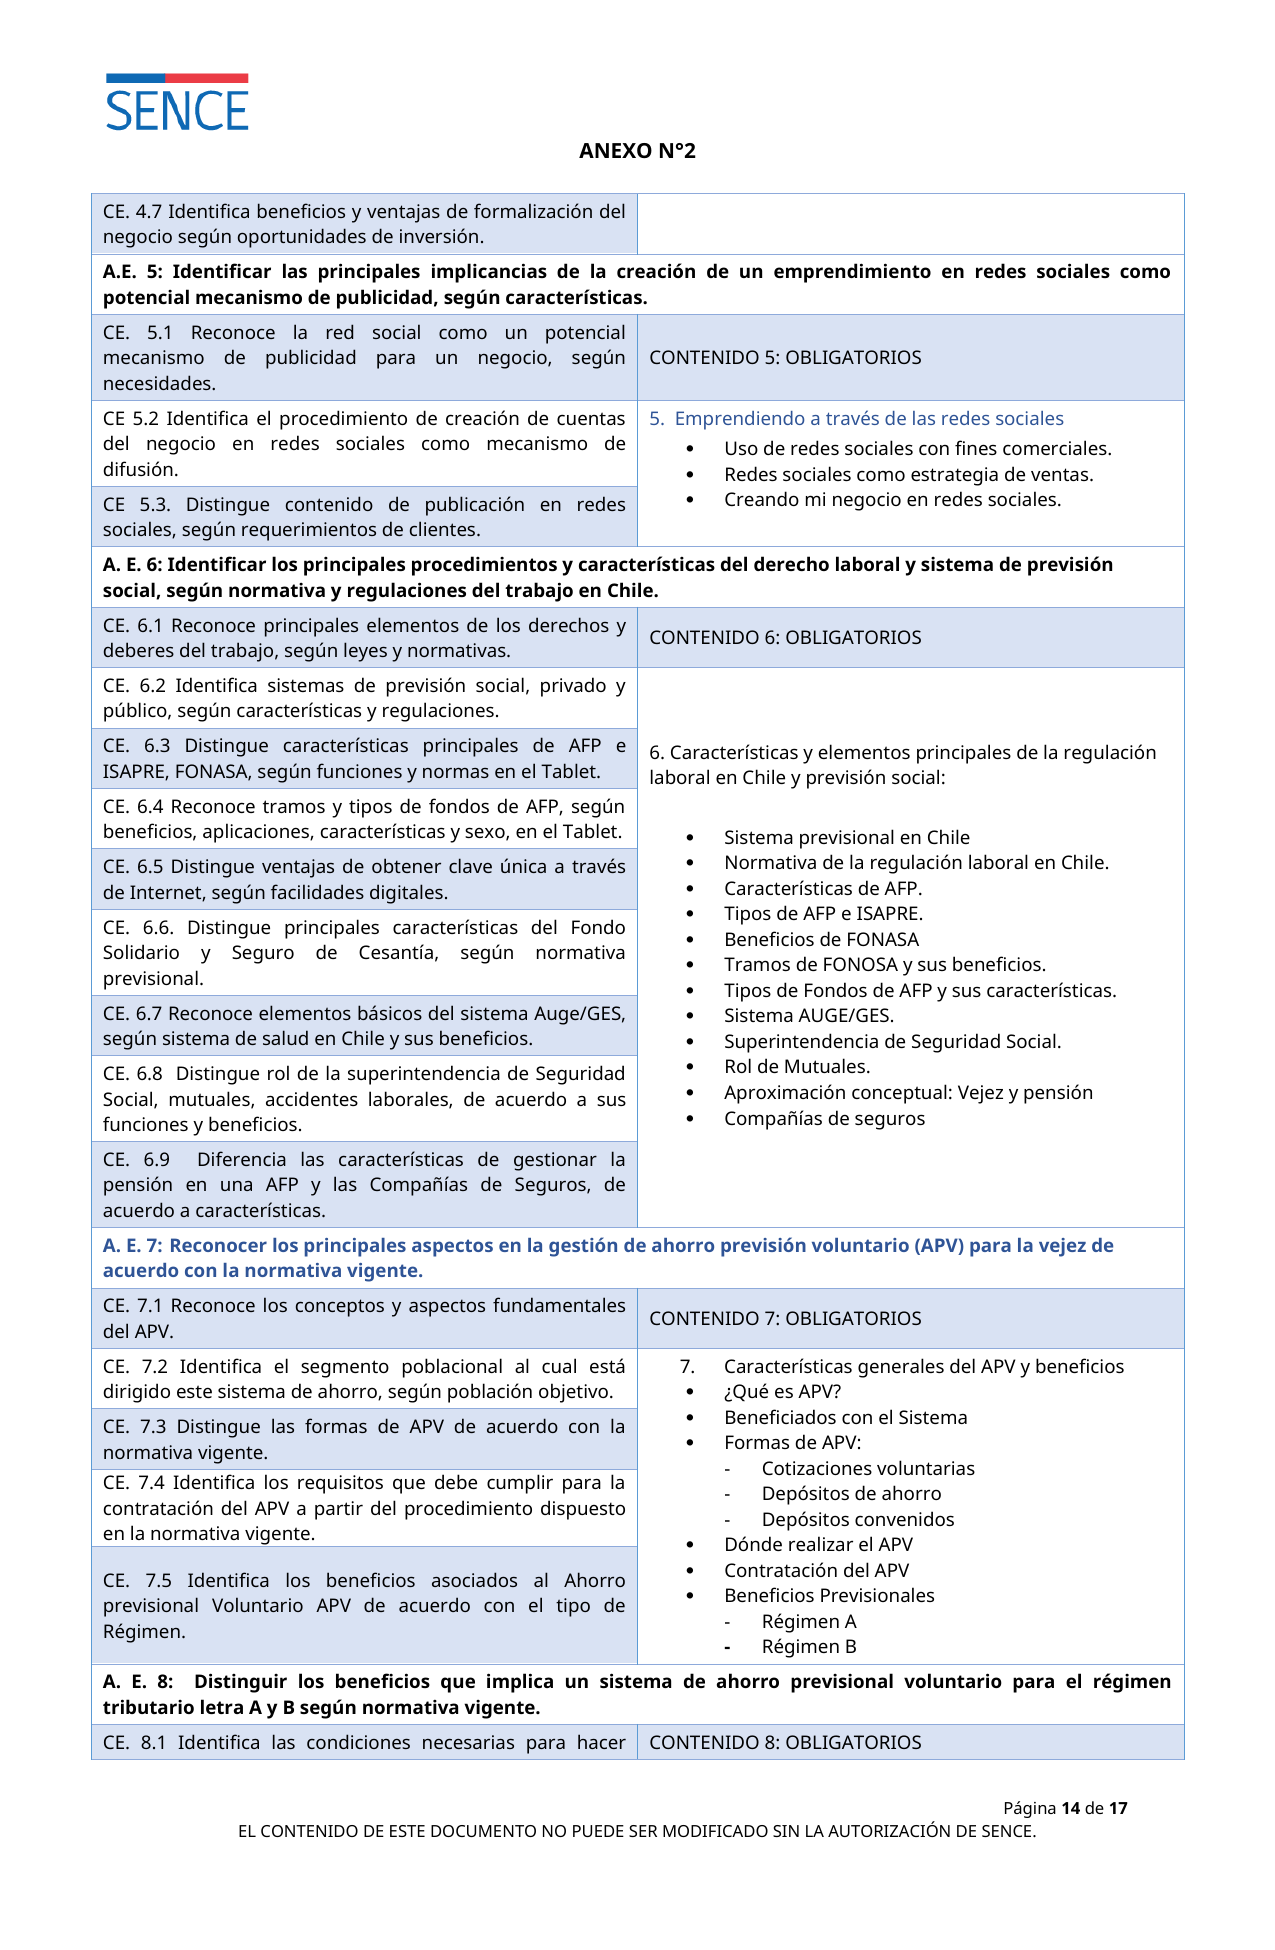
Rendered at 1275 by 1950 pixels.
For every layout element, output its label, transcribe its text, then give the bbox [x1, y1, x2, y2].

table_cell CE. 6.8 Distingue rol de la superintendencia de Seguridad Social, mutuales, accidentes laborales, de acuerdo a sus funciones y beneficios. [92, 1056, 637, 1141]
table_cell A. E. 6: Identificar los principales procedimientos y características del derecho laboral y sistema de previsión social, según normativa y regulaciones del trabajo en Chile. [92, 547, 1184, 607]
table_cell CE 5.3. Distingue contenido de publicación en redes sociales, según requerimientos de clientes. [92, 487, 637, 546]
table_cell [638, 1725, 1184, 1759]
table_cell CE. 7.4 Identifica los requisitos que debe cumplir para la contratación del APV a partir del procedimiento dispuesto en la normativa vigente. [92, 1470, 637, 1546]
table_cell CE. 6.2 Identifica sistemas de previsión social, privado y público, según características y regulaciones. [92, 668, 637, 727]
table_cell CE 5.2 Identifica el procedimiento de creación de cuentas del negocio en redes sociales como mecanismo de difusión. [92, 401, 637, 486]
table_cell CE. 6.7 Reconoce elementos básicos del sistema Auge/GES, según sistema de salud en Chile y sus beneficios. [92, 996, 637, 1055]
table_cell CE. 6.3 Distingue características principales de AFP e ISAPRE, FONASA, según funciones y normas en el Tablet. [92, 729, 637, 788]
table_cell CE. 5.1 Reconoce la red social como un potencial mecanismo de publicidad para un negocio, según necesidades. [92, 315, 637, 400]
table_cell 6. Características y elementos principales de la regulación laboral en Chile y previsión social: Sistema previsional en Chile Normativa de la regulación laboral en Chile. Características de AFP. Tipos de AFP e ISAPRE. Beneficios de FONASA Tramos de FONOSA y sus beneficios. Tipos de Fondos de AFP y sus características. Sistema AUGE/GES. Superintendencia de Seguridad Social. Rol de Mutuales. Aproximación conceptual: Vejez y pensión Compañías de seguros [638, 668, 1184, 1227]
table_cell CONTENIDO 7: OBLIGATORIOS [638, 1289, 1184, 1348]
table_cell CE. 7.2 Identifica el segmento poblacional al cual está dirigido este sistema de ahorro, según población objetivo. [92, 1349, 637, 1408]
table_cell CE. 7.5 Identifica los beneficios asociados al Ahorro previsional Voluntario APV de acuerdo con el tipo de Régimen. [92, 1547, 637, 1663]
table_cell CONTENIDO 5: OBLIGATORIOS [638, 315, 1184, 400]
table_cell CE. 6.4 Reconoce tramos y tipos de fondos de AFP, según beneficios, aplicaciones, características y sexo, en el Tablet. [92, 789, 637, 848]
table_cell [92, 1725, 637, 1759]
table_cell CE. 6.5 Distingue ventajas de obtener clave única a través de Internet, según facilidades digitales. [92, 849, 637, 909]
table_cell CE. 6.6. Distingue principales características del Fondo Solidario y Seguro de Cesantía, según normativa previsional. [92, 910, 637, 995]
table_cell Características generales del APV y beneficios ¿Qué es APV? Beneficiados con el Sistema Formas de APV: Cotizaciones voluntarias Depósitos de ahorro Depósitos convenidos Dónde realizar el APV Contratación del APV Beneficios Previsionales Régimen A Régimen B [638, 1349, 1184, 1663]
table_cell CE. 7.3 Distingue las formas de APV de acuerdo con la normativa vigente. [92, 1409, 637, 1469]
table_cell CE. 6.9 Diferencia las características de gestionar la pensión en una AFP y las Compañías de Seguros, de acuerdo a características. [92, 1142, 637, 1227]
table_cell CE. 6.1 Reconoce principales elementos de los derechos y deberes del trabajo, según leyes y normativas. [92, 608, 637, 667]
table_cell A. E. 7: Reconocer los principales aspectos en la gestión de ahorro previsión voluntario (APV) para la vejez de acuerdo con la normativa vigente. [92, 1228, 1184, 1287]
table_cell CONTENIDO 6: OBLIGATORIOS [638, 608, 1184, 667]
table_cell CE. 4.7 Identifica beneficios y ventajas de formalización del negocio según oportunidades de inversión. [92, 194, 637, 253]
table_cell A. E. 8: Distinguir los beneficios que implica un sistema de ahorro previsional voluntario para el régimen tributario letra A y B según normativa vigente. [92, 1665, 1184, 1724]
table_cell CE. 7.1 Reconoce los conceptos y aspectos fundamentales del APV. [92, 1289, 637, 1348]
table_cell 5. Emprendiendo a través de las redes sociales Uso de redes sociales con fines comerciales. Redes sociales como estrategia de ventas. Creando mi negocio en redes sociales. [638, 401, 1184, 546]
table_cell A.E. 5: Identificar las principales implicancias de la creación de un emprendimiento en redes sociales como potencial mecanismo de publicidad, según características. [92, 255, 1184, 314]
picture [106, 73, 249, 135]
